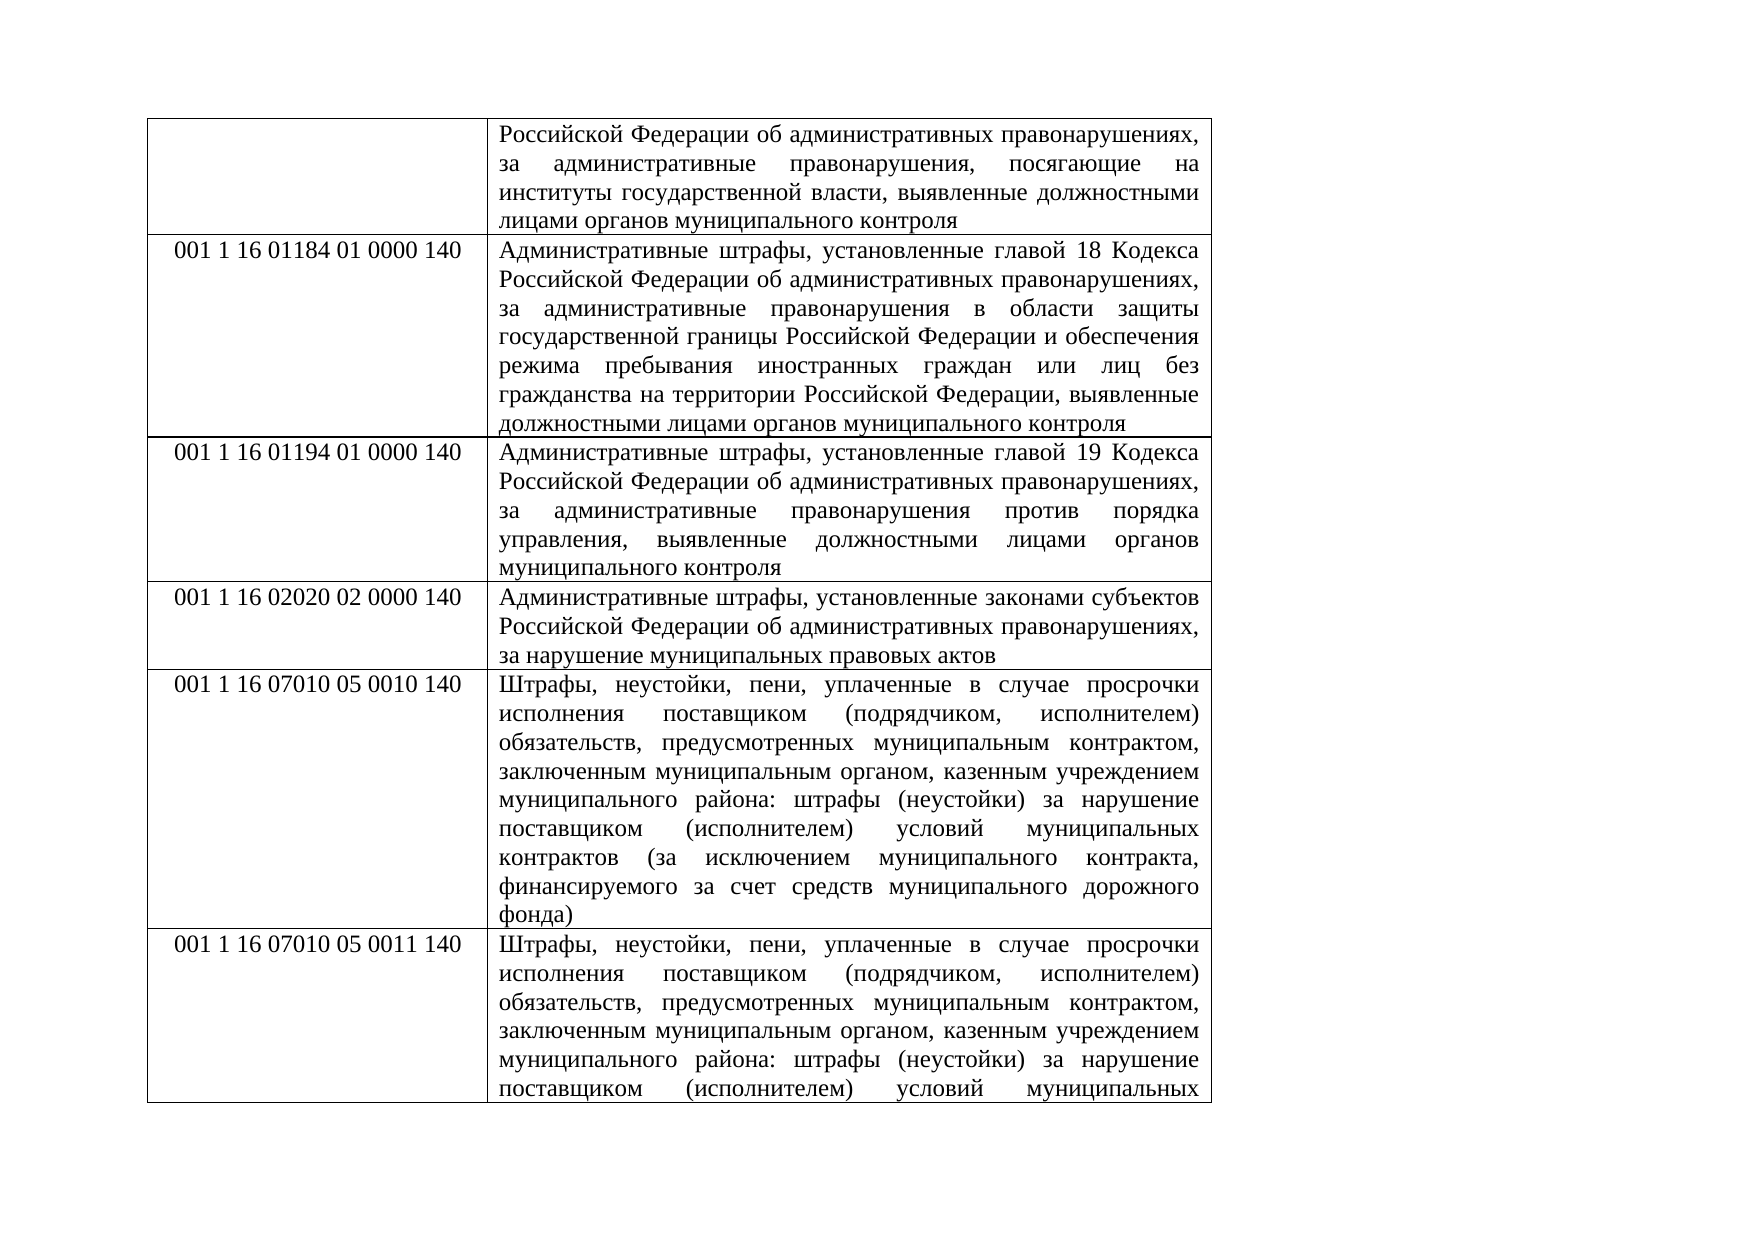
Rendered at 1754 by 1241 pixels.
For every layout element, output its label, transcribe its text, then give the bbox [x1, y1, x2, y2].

table_cell 001 1 16 02020 02 0000 140 [148, 582, 487, 668]
table_cell Административные штрафы, установленные главой 18 Кодекса Российской Федерации об административных правонарушениях, за административные правонарушения в области защиты государственной границы Российской Федерации и обеспечения режима пребывания иностранных граждан или лиц без гражданства на территории Российской Федерации, выявленные должностными лицами органов муниципального контроля [488, 235, 1211, 436]
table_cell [148, 929, 487, 1102]
table_cell 001 1 16 07010 05 0010 140 [148, 670, 487, 928]
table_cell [488, 929, 1211, 1102]
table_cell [148, 119, 487, 234]
table_cell 001 1 16 01184 01 0000 140 [148, 235, 487, 436]
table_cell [488, 119, 1211, 234]
table_cell Штрафы, неустойки, пени, уплаченные в случае просрочки исполнения поставщиком (подрядчиком, исполнителем) обязательств, предусмотренных муниципальным контрактом, заключенным муниципальным органом, казенным учреждением муниципального района: штрафы (неустойки) за нарушение поставщиком (исполнителем) условий муниципальных контрактов (за исключением муниципального контракта, финансируемого за счет средств муниципального дорожного фонда) [488, 670, 1211, 928]
table_cell 001 1 16 01194 01 0000 140 [148, 438, 487, 581]
table_cell Административные штрафы, установленные главой 19 Кодекса Российской Федерации об административных правонарушениях, за административные правонарушения против порядка управления, выявленные должностными лицами органов муниципального контроля [488, 438, 1211, 581]
table_cell Административные штрафы, установленные законами субъектов Российской Федерации об административных правонарушениях, за нарушение муниципальных правовых актов [488, 582, 1211, 668]
